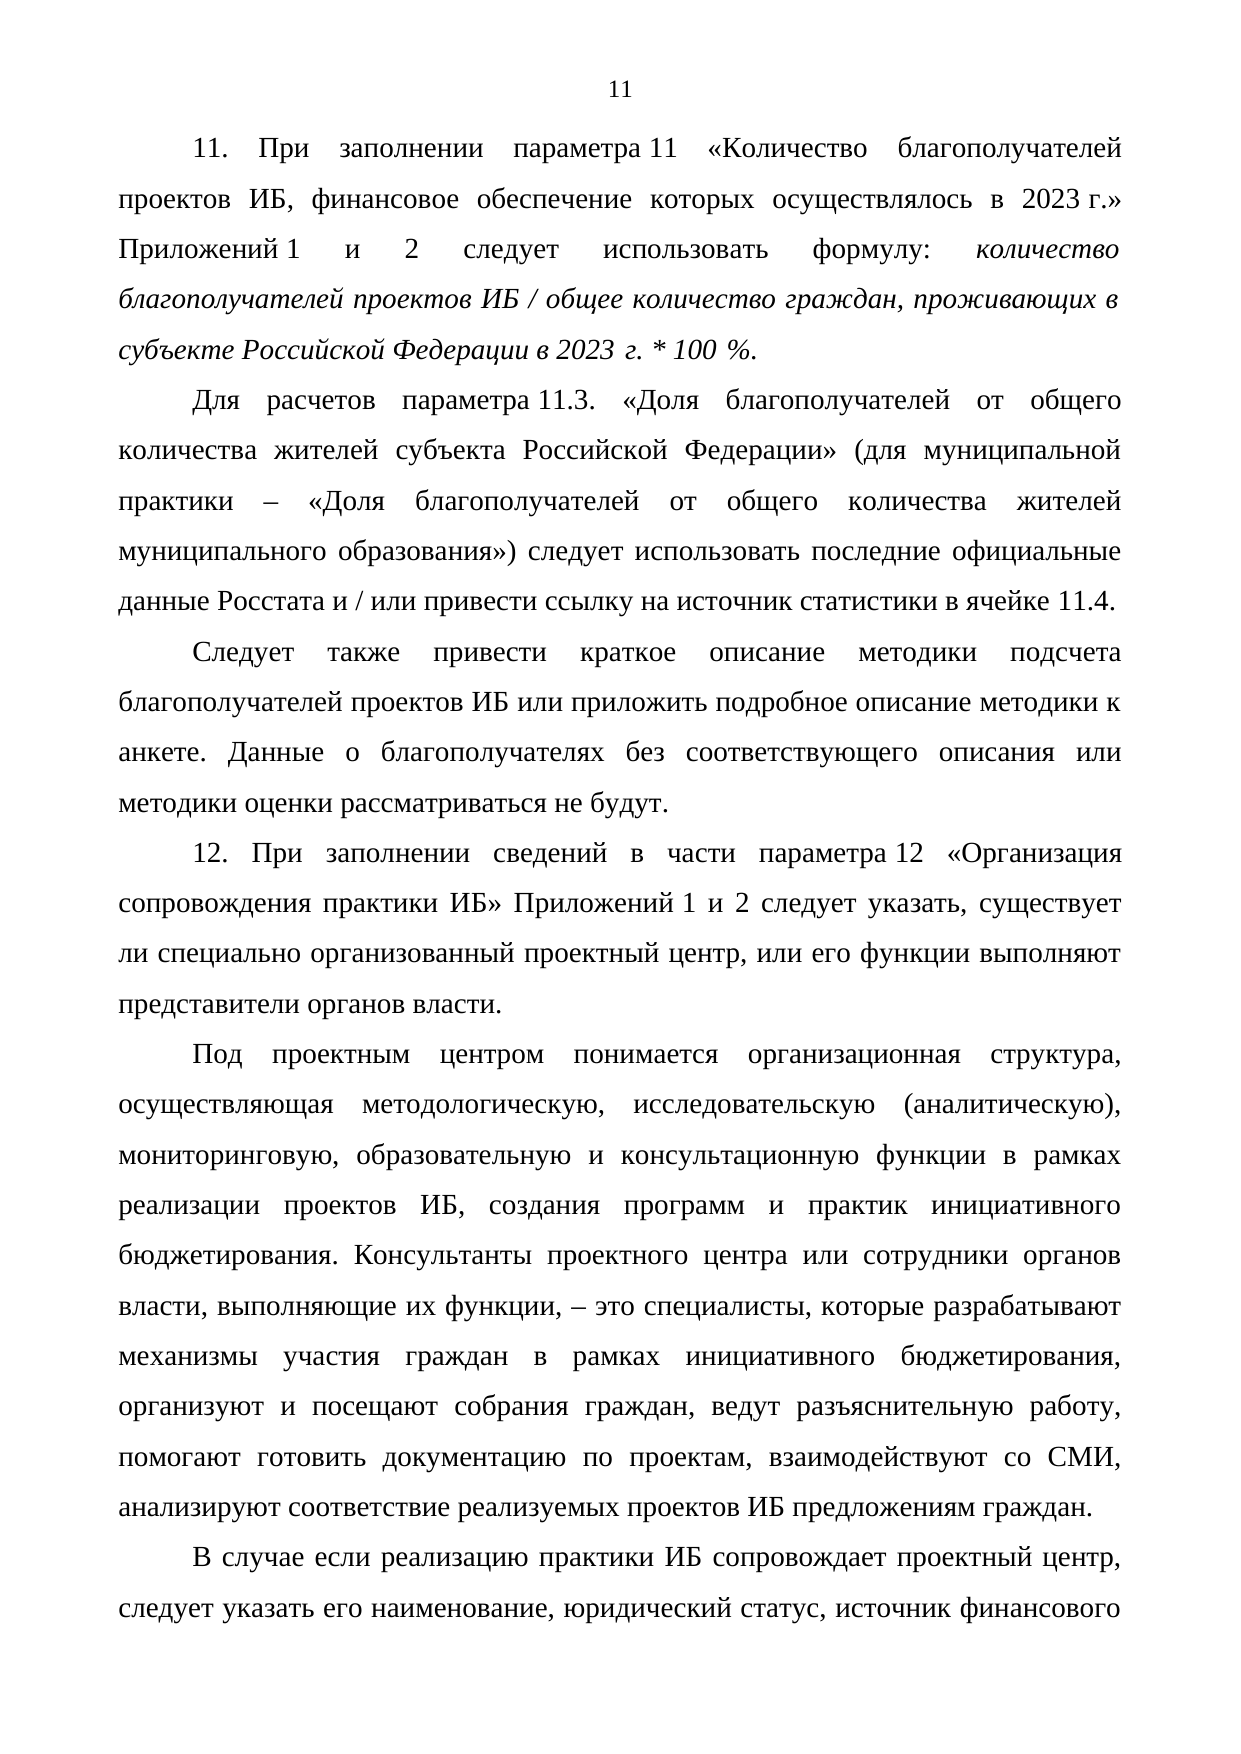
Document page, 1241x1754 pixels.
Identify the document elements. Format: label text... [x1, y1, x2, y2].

text 12. При заполнении сведений в части параметра 12 «Организация сопровождения практики ИБ» Приложений 1 и 2 следует указать, существует ли специально организованный проектный центр, или его функции выполняют представители органов власти. [118, 835, 1122, 1019]
text Для расчетов параметра 11.3. «Доля благополучателей от общего количества жителей субъекта Российской Федерации» (для муниципальной практики – «Доля благополучателей от общего количества жителей муниципального образования») следует использовать последние официальные данные Росстата и / или привести ссылку на источник статистики в ячейке 11.4. [118, 382, 1122, 617]
text Следует также привести краткое описание методики подсчета благополучателей проектов ИБ или приложить подробное описание методики к анкете. Данные о благополучателях без соответствующего описания или методики оценки рассматриваться не будут. [118, 634, 1122, 818]
text 11. При заполнении параметра 11 «Количество благополучателей проектов ИБ, финансовое обеспечение которых осуществлялось в 2023 г.» Приложений 1 и 2 следует использовать формулу: количество благополучателей проектов ИБ / общее количество граждан, проживающих в субъекте Российской Федерации в 2023 г. * 100 %. [118, 131, 1122, 365]
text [118, 1539, 1122, 1623]
text Под проектным центром понимается организационная структура, осуществляющая методологическую, исследовательскую (аналитическую), мониторинговую, образовательную и консультационную функции в рамках реализации проектов ИБ, создания программ и практик инициативного бюджетирования. Консультанты проектного центра или сотрудники органов власти, выполняющие их функции, – это специалисты, которые разрабатывают механизмы участия граждан в рамках инициативного бюджетирования, организуют и посещают собрания граждан, ведут разъяснительную работу, помогают готовить документацию по проектам, взаимодействуют со СМИ, анализируют соответствие реализуемых проектов ИБ предложениям граждан. [118, 1036, 1122, 1523]
